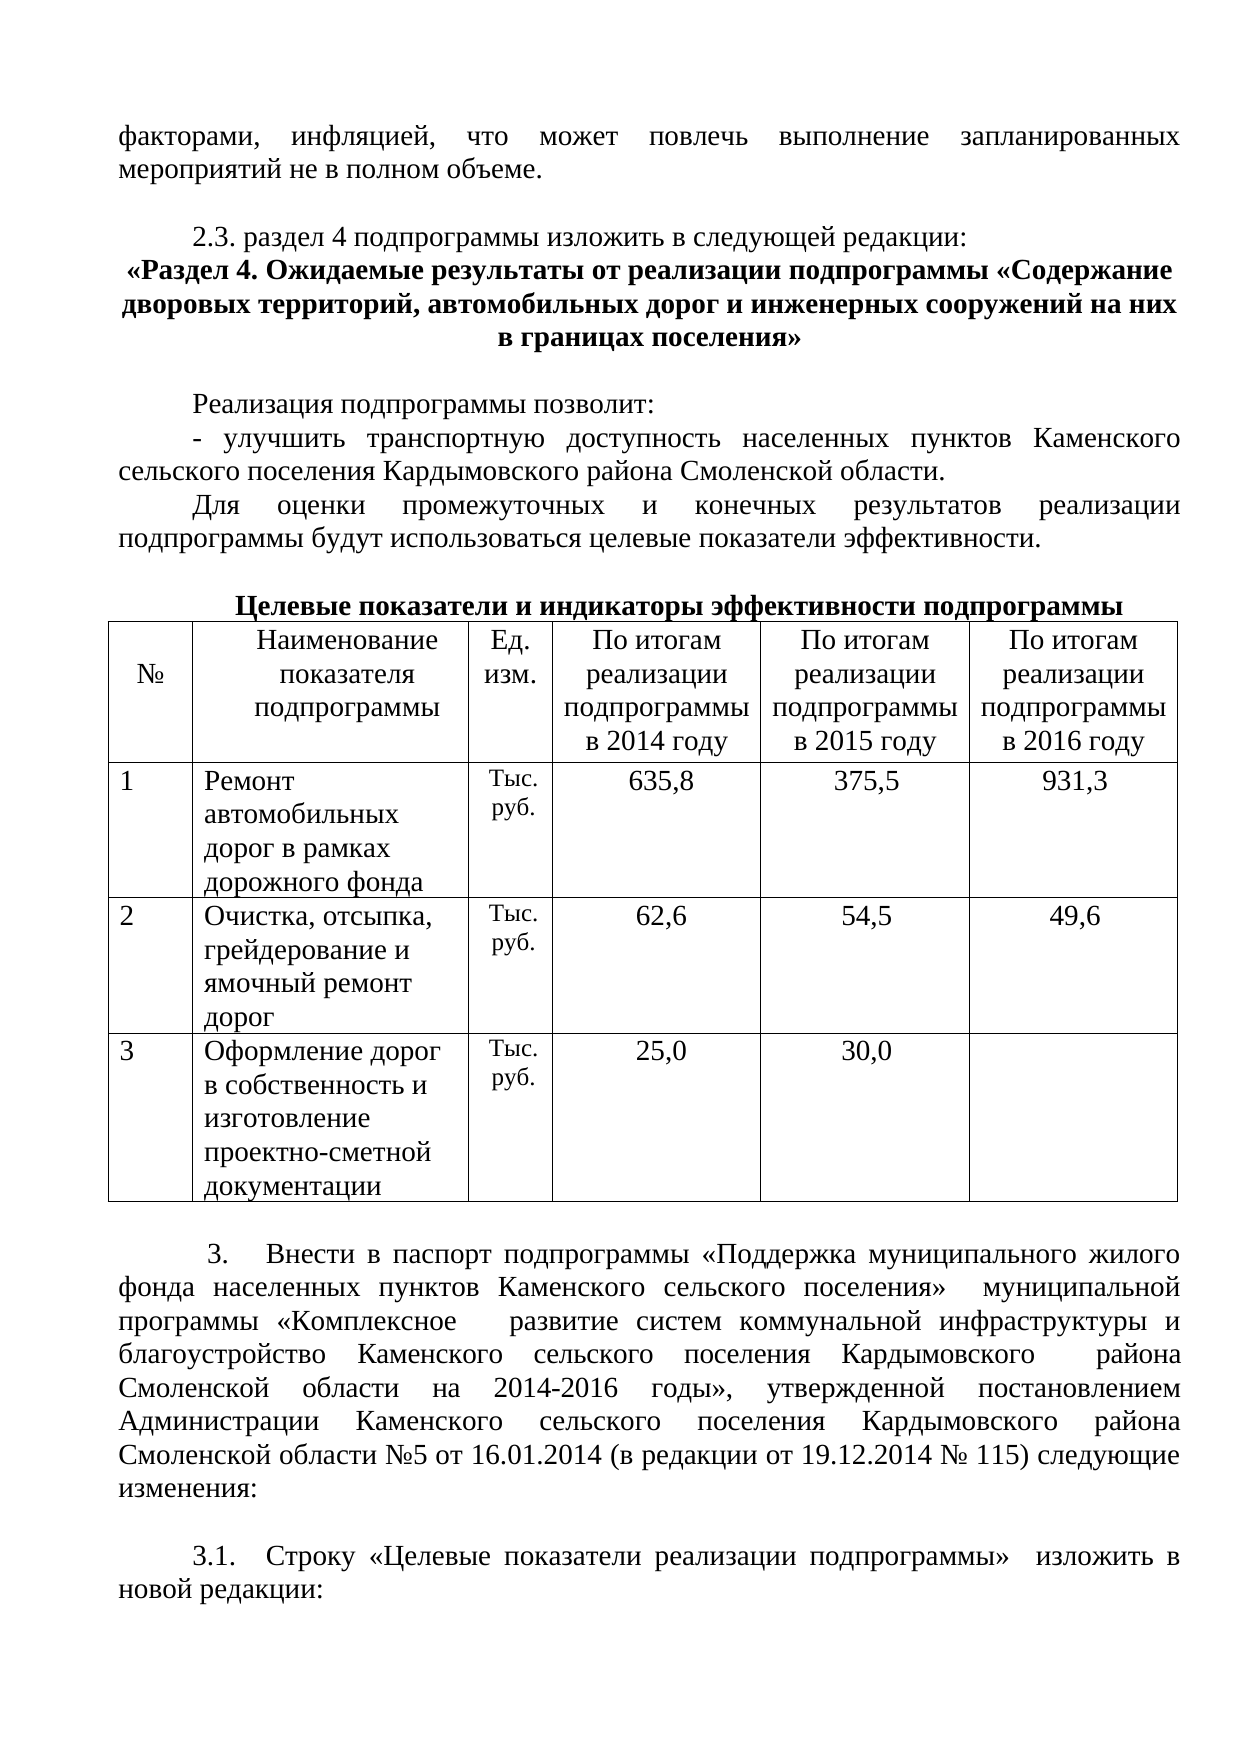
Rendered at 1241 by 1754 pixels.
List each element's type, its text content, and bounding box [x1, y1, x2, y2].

table_cell 1 [109, 763, 192, 897]
table_cell 30,0 [761, 1034, 969, 1201]
table_cell 2 [109, 898, 192, 1032]
table_cell Очистка, отсыпка, грейдерование и ямочный ремонт дорог [193, 898, 468, 1032]
table_cell 25,0 [553, 1034, 760, 1201]
table_cell 635,8 [553, 763, 760, 897]
text Реализация подпрограммы позволит: [118, 386, 1181, 420]
table_cell Тыс. руб. [469, 1034, 552, 1201]
table_cell Ремонт автомобильных дорог в рамках дорожного фонда [193, 763, 468, 897]
table_header По итогам реализации подпрограммы в 2015 году [761, 622, 969, 762]
list Строку «Целевые показатели реализации подпрограммы» изложить в новой редакции: [118, 1538, 1181, 1605]
table_cell Тыс. руб. [469, 898, 552, 1032]
text Целевые показатели и индикаторы эффективности подпрограммы [118, 588, 1181, 621]
table_header № [109, 622, 192, 762]
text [118, 118, 1181, 185]
table_cell Тыс. руб. [469, 763, 552, 897]
table_cell 375,5 [761, 763, 969, 897]
table_cell 931,3 [970, 763, 1177, 897]
table_header Ед. изм. [469, 622, 552, 762]
list Внести в паспорт подпрограммы «Поддержка муниципального жилого фонда населенных пунктов Каменского сельского поселения» муниципальной программы «Комплексное развитие систем коммунальной инфраструктуры и благоустройство Каменского сельского поселения Кардымовского района Смоленской области на 2014-2016 годы», утвержденной постановлением Администрации Каменского сельского поселения Кардымовского района Смоленской области №5 от 16.01.2014 (в редакции от 19.12.2014 № 115) следующие изменения: [118, 1236, 1181, 1504]
text «Раздел 4. Ожидаемые результаты от реализации подпрограммы «Содержание дворовых территорий, автомобильных дорог и инженерных сооружений на них в границах поселения» [118, 252, 1181, 353]
table_header Наименование показателя подпрограммы [193, 622, 468, 762]
table_cell 54,5 [761, 898, 969, 1032]
table_header По итогам реализации подпрограммы в 2014 году [553, 622, 760, 762]
text 2.3. раздел 4 подпрограммы изложить в следующей редакции: [118, 219, 1181, 252]
table_cell Оформление дорог в собственность и изготовление проектно-сметной документации [193, 1034, 468, 1201]
table_cell 49,6 [970, 898, 1177, 1032]
table_cell [970, 1034, 1177, 1201]
table_cell 62,6 [553, 898, 760, 1032]
text Для оценки промежуточных и конечных результатов реализации подпрограммы будут использоваться целевые показатели эффективности. [118, 487, 1181, 554]
text - улучшить транспортную доступность населенных пунктов Каменского сельского поселения Кардымовского района Смоленской области. [118, 420, 1181, 487]
table_cell 3 [109, 1034, 192, 1201]
table_header По итогам реализации подпрограммы в 2016 году [970, 622, 1177, 762]
